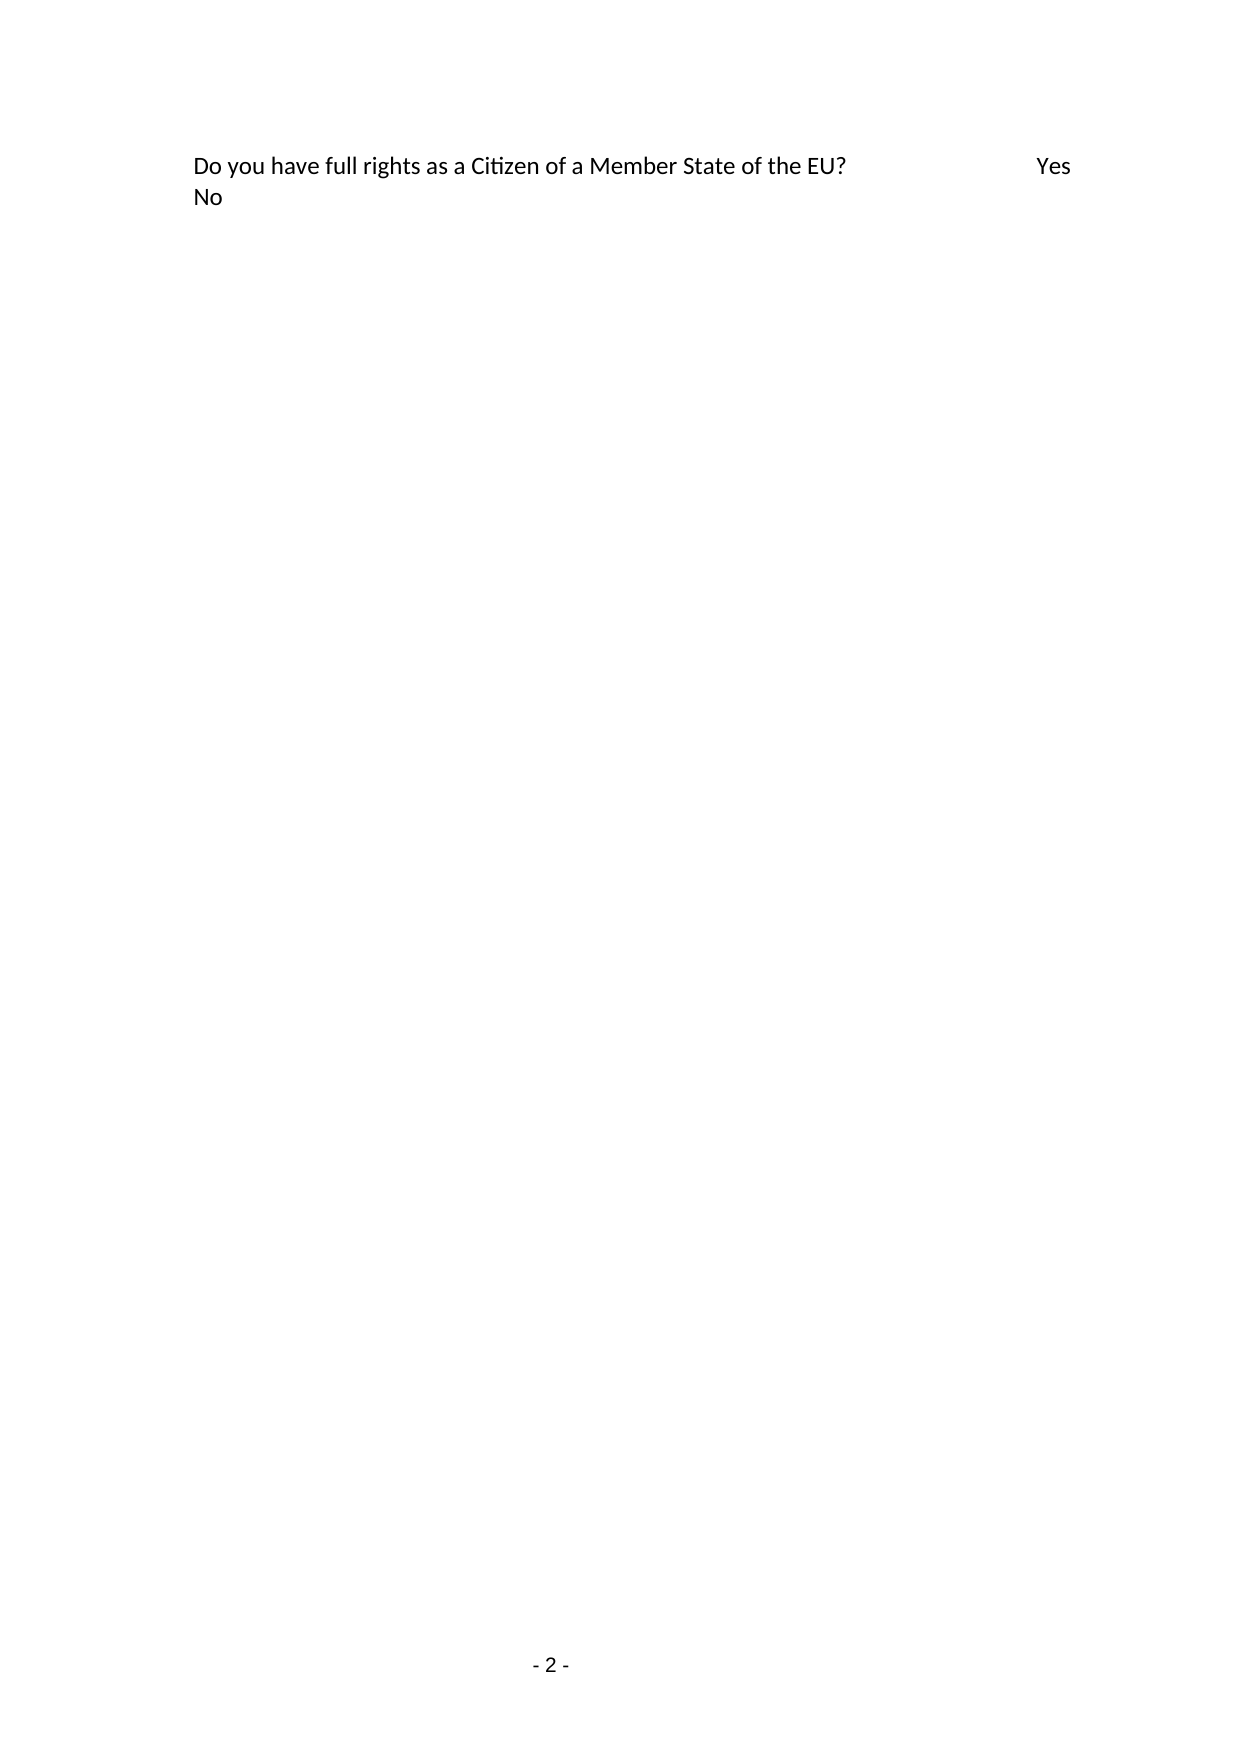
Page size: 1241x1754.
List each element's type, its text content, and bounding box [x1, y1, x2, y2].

text Do you have full rights as a Citizen of a Member State of the EU? Yes NoPARTICULARS OF EDUCATION [193, 150, 1082, 212]
